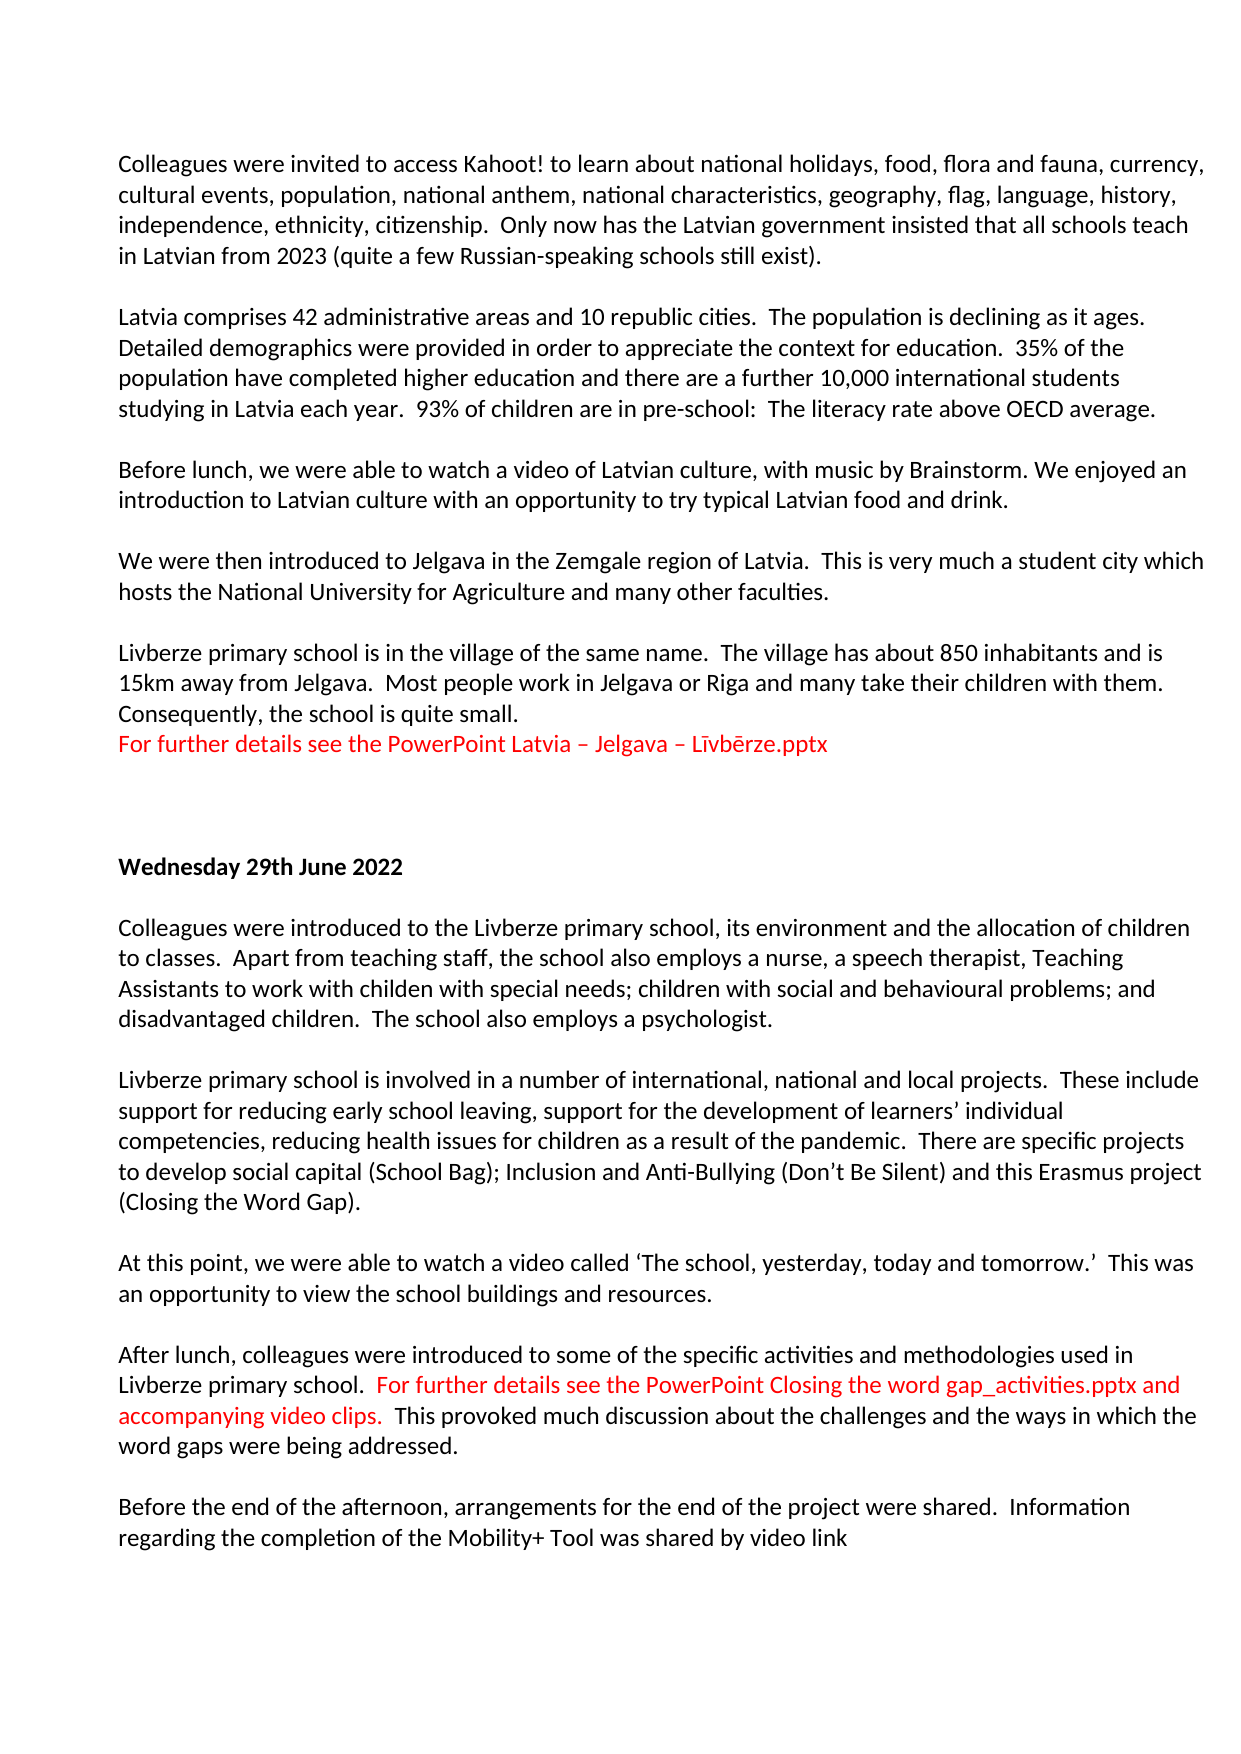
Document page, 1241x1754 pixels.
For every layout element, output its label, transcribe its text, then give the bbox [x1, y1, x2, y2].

text Before lunch, we were able to watch a video of Latvian culture, with music by Brainstorm. We enjoyed an introduction to Latvian culture with an opportunity to try typical Latvian food and drink. [118, 454, 1211, 515]
text Livberze primary school is in the village of the same name. The village has about 850 inhabitants and is 15km away from Jelgava. Most people work in Jelgava or Riga and many take their children with them. Consequently, the school is quite small. [118, 637, 1211, 728]
text Colleagues were introduced to the Livberze primary school, its environment and the allocation of children to classes. Apart from teaching staff, the school also employs a nurse, a speech therapist, Teaching Assistants to work with childen with special needs; children with social and behavioural problems; and disadvantaged children. The school also employs a psychologist. [118, 912, 1211, 1034]
text Latvia comprises 42 administrative areas and 10 republic cities. The population is declining as it ages. Detailed demographics were provided in order to appreciate the context for education. 35% of the population have completed higher education and there are a further 10,000 international students studying in Latvia each year. 93% of children are in pre-school: The literacy rate above OECD average. [118, 301, 1211, 423]
text Wednesday 29th June 2022 [118, 851, 1211, 881]
text For further details see the PowerPoint Latvia – Jelgava – Līvbērze.pptx [118, 728, 1211, 759]
text After lunch, colleagues were introduced to some of the specific activities and methodologies used in Livberze primary school. For further details see the PowerPoint Closing the word gap_activities.pptx and accompanying video clips. This provoked much discussion about the challenges and the ways in which the word gaps were being addressed. [118, 1339, 1211, 1461]
text We were then introduced to Jelgava in the Zemgale region of Latvia. This is very much a student city which hosts the National University for Agriculture and many other faculties. [118, 545, 1211, 606]
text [118, 1492, 1211, 1553]
text At this point, we were able to watch a video called ‘The school, yesterday, today and tomorrow.’ This was an opportunity to view the school buildings and resources. [118, 1247, 1211, 1308]
text Colleagues were invited to access Kahoot! to learn about national holidays, food, flora and fauna, currency, cultural events, population, national anthem, national characteristics, geography, flag, language, history, independence, ethnicity, citizenship. Only now has the Latvian government insisted that all schools teach in Latvian from 2023 (quite a few Russian-speaking schools still exist). [118, 149, 1211, 271]
text Livberze primary school is involved in a number of international, national and local projects. These include support for reducing early school leaving, support for the development of learners’ individual competencies, reducing health issues for children as a result of the pandemic. There are specific projects to develop social capital (School Bag); Inclusion and Anti-Bullying (Don’t Be Silent) and this Erasmus project (Closing the Word Gap). [118, 1064, 1211, 1217]
